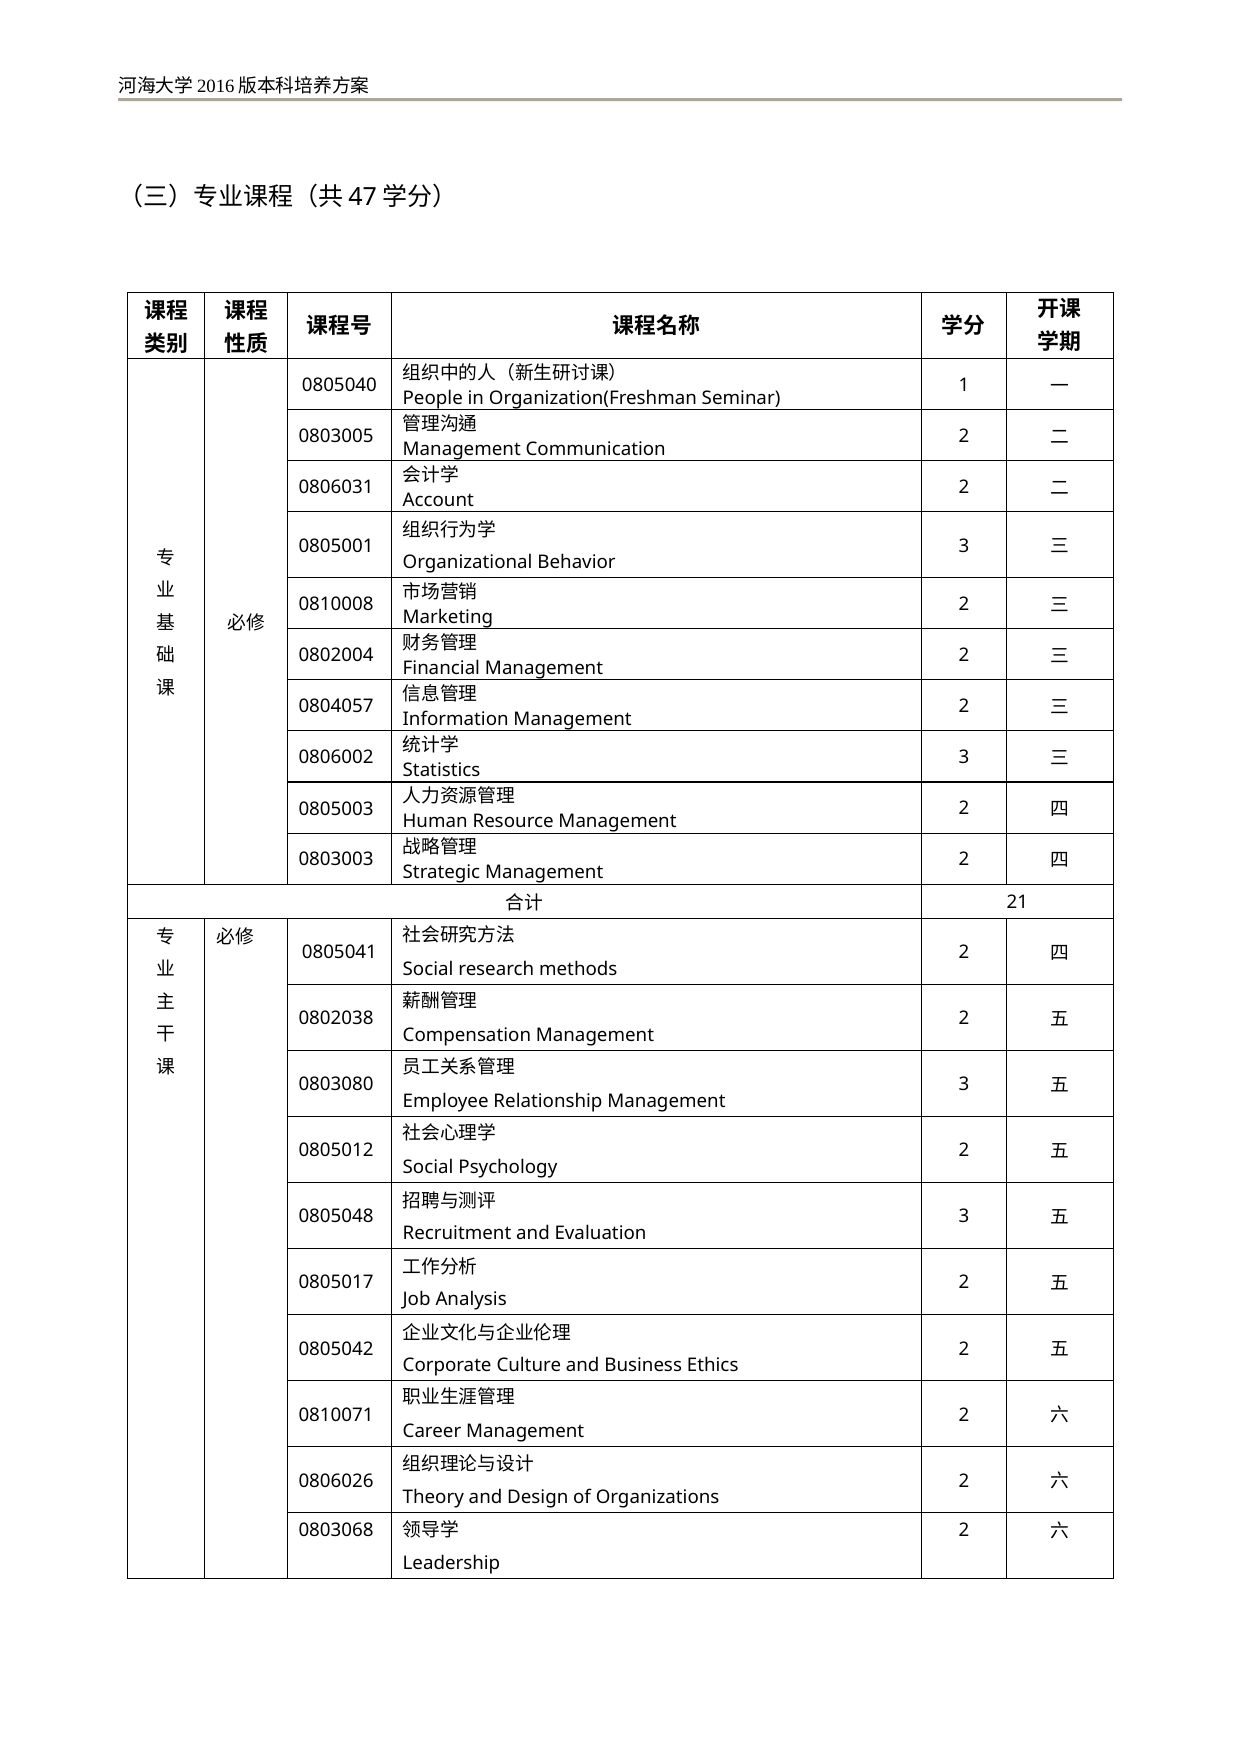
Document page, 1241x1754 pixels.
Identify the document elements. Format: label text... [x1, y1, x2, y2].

table_cell 工作分析 Job Analysis [392, 1249, 921, 1314]
table_cell 战略管理 Strategic Management [392, 834, 921, 883]
table_cell 五 [1007, 1249, 1113, 1314]
table_cell 3 [922, 731, 1006, 781]
table_cell 0805017 [288, 1249, 391, 1314]
table_cell 统计学 Statistics [392, 731, 921, 781]
table_cell 六 [1007, 1447, 1113, 1512]
table_cell 人力资源管理 Human Resource Management [392, 783, 921, 832]
table_cell 2 [922, 834, 1006, 883]
table_cell 0806026 [288, 1447, 391, 1512]
table_cell 招聘与测评 Recruitment and Evaluation [392, 1183, 921, 1248]
table_cell 社会研究方法 Social research methods [392, 919, 921, 984]
table_cell 信息管理 Information Management [392, 680, 921, 730]
table_cell 2 [922, 919, 1006, 984]
table_cell 员工关系管理 Employee Relationship Management [392, 1051, 921, 1116]
table_cell 薪酬管理 Compensation Management [392, 985, 921, 1050]
table_cell 一 [1007, 359, 1113, 409]
table_cell 21 [922, 885, 1113, 918]
table_cell 3 [922, 1183, 1006, 1248]
table_cell 2 [922, 1447, 1006, 1512]
table_cell 必修 [205, 359, 287, 883]
table_cell 社会心理学 Social Psychology [392, 1117, 921, 1182]
table_cell 五 [1007, 1117, 1113, 1182]
table_cell 五 [1007, 1051, 1113, 1116]
table_cell 2 [922, 1513, 1006, 1578]
table_cell 组织理论与设计 Theory and Design of Organizations [392, 1447, 921, 1512]
table_cell 四 [1007, 834, 1113, 883]
table_cell 0805042 [288, 1315, 391, 1380]
table_cell 2 [922, 1249, 1006, 1314]
table_header 课程 性质 [205, 293, 287, 358]
table_cell 三 [1007, 629, 1113, 679]
table_cell 会计学 Account [392, 461, 921, 511]
table_cell 2 [922, 1117, 1006, 1182]
table_cell 财务管理 Financial Management [392, 629, 921, 679]
table_cell 2 [922, 461, 1006, 511]
table_cell 2 [922, 1315, 1006, 1380]
table_cell 0805012 [288, 1117, 391, 1182]
table_cell 企业文化与企业伦理 Corporate Culture and Business Ethics [392, 1315, 921, 1380]
table_cell 2 [922, 410, 1006, 460]
table_cell 0806002 [288, 731, 391, 781]
table_cell 2 [922, 1381, 1006, 1446]
table_cell 六 [1007, 1513, 1113, 1578]
table_cell 0802004 [288, 629, 391, 679]
table_header 课程 类别 [128, 293, 204, 358]
text （三）专业课程（共47学分） [118, 162, 1122, 227]
table_cell 0803003 [288, 834, 391, 883]
table_cell 2 [922, 680, 1006, 730]
table_header 课程名称 [392, 293, 921, 358]
table_cell 0804057 [288, 680, 391, 730]
table_cell 0803068 [288, 1513, 391, 1578]
table_cell 三 [1007, 680, 1113, 730]
table_cell 专 业 基 础 课 [128, 359, 204, 883]
table_cell 合计 [128, 885, 921, 918]
table_cell 0805040 [288, 359, 391, 409]
table_cell 五 [1007, 1183, 1113, 1248]
table_cell 三 [1007, 578, 1113, 628]
table_cell 市场营销 Marketing [392, 578, 921, 628]
table_cell 领导学 Leadership [392, 1513, 921, 1578]
table_cell 3 [922, 1051, 1006, 1116]
table_header 学分 [922, 293, 1006, 358]
table_cell 二 [1007, 461, 1113, 511]
table_cell 0805048 [288, 1183, 391, 1248]
table_cell 六 [1007, 1381, 1113, 1446]
table_cell 3 [922, 512, 1006, 577]
table_cell 0803005 [288, 410, 391, 460]
table_header 课程号 [288, 293, 391, 358]
table_header 开课 学期 [1007, 293, 1113, 358]
table_cell 1 [922, 359, 1006, 409]
table_cell 五 [1007, 985, 1113, 1050]
table_cell 五 [1007, 1315, 1113, 1380]
table_cell 管理沟通 Management Communication [392, 410, 921, 460]
table_cell 2 [922, 629, 1006, 679]
table_cell 0802038 [288, 985, 391, 1050]
table_cell 0805041 [288, 919, 391, 984]
table_cell 0810071 [288, 1381, 391, 1446]
table_cell 三 [1007, 731, 1113, 781]
table_cell 0810008 [288, 578, 391, 628]
table_cell 0806031 [288, 461, 391, 511]
table_cell 二 [1007, 410, 1113, 460]
table_cell 职业生涯管理 Career Management [392, 1381, 921, 1446]
table_cell 组织行为学 Organizational Behavior [392, 512, 921, 577]
table_cell 0805003 [288, 783, 391, 832]
table_cell 0803080 [288, 1051, 391, 1116]
table_cell 0805001 [288, 512, 391, 577]
table_cell 2 [922, 578, 1006, 628]
table_cell 四 [1007, 783, 1113, 832]
table_cell 2 [922, 985, 1006, 1050]
table_cell 专 业 主 干 课 [128, 919, 204, 1578]
table_cell 必修 [205, 919, 287, 1578]
table_cell 2 [922, 783, 1006, 832]
table_cell 三 [1007, 512, 1113, 577]
table_cell 组织中的人（新生研讨课） People in Organization(Freshman Seminar) [392, 359, 921, 409]
table_cell 四 [1007, 919, 1113, 984]
